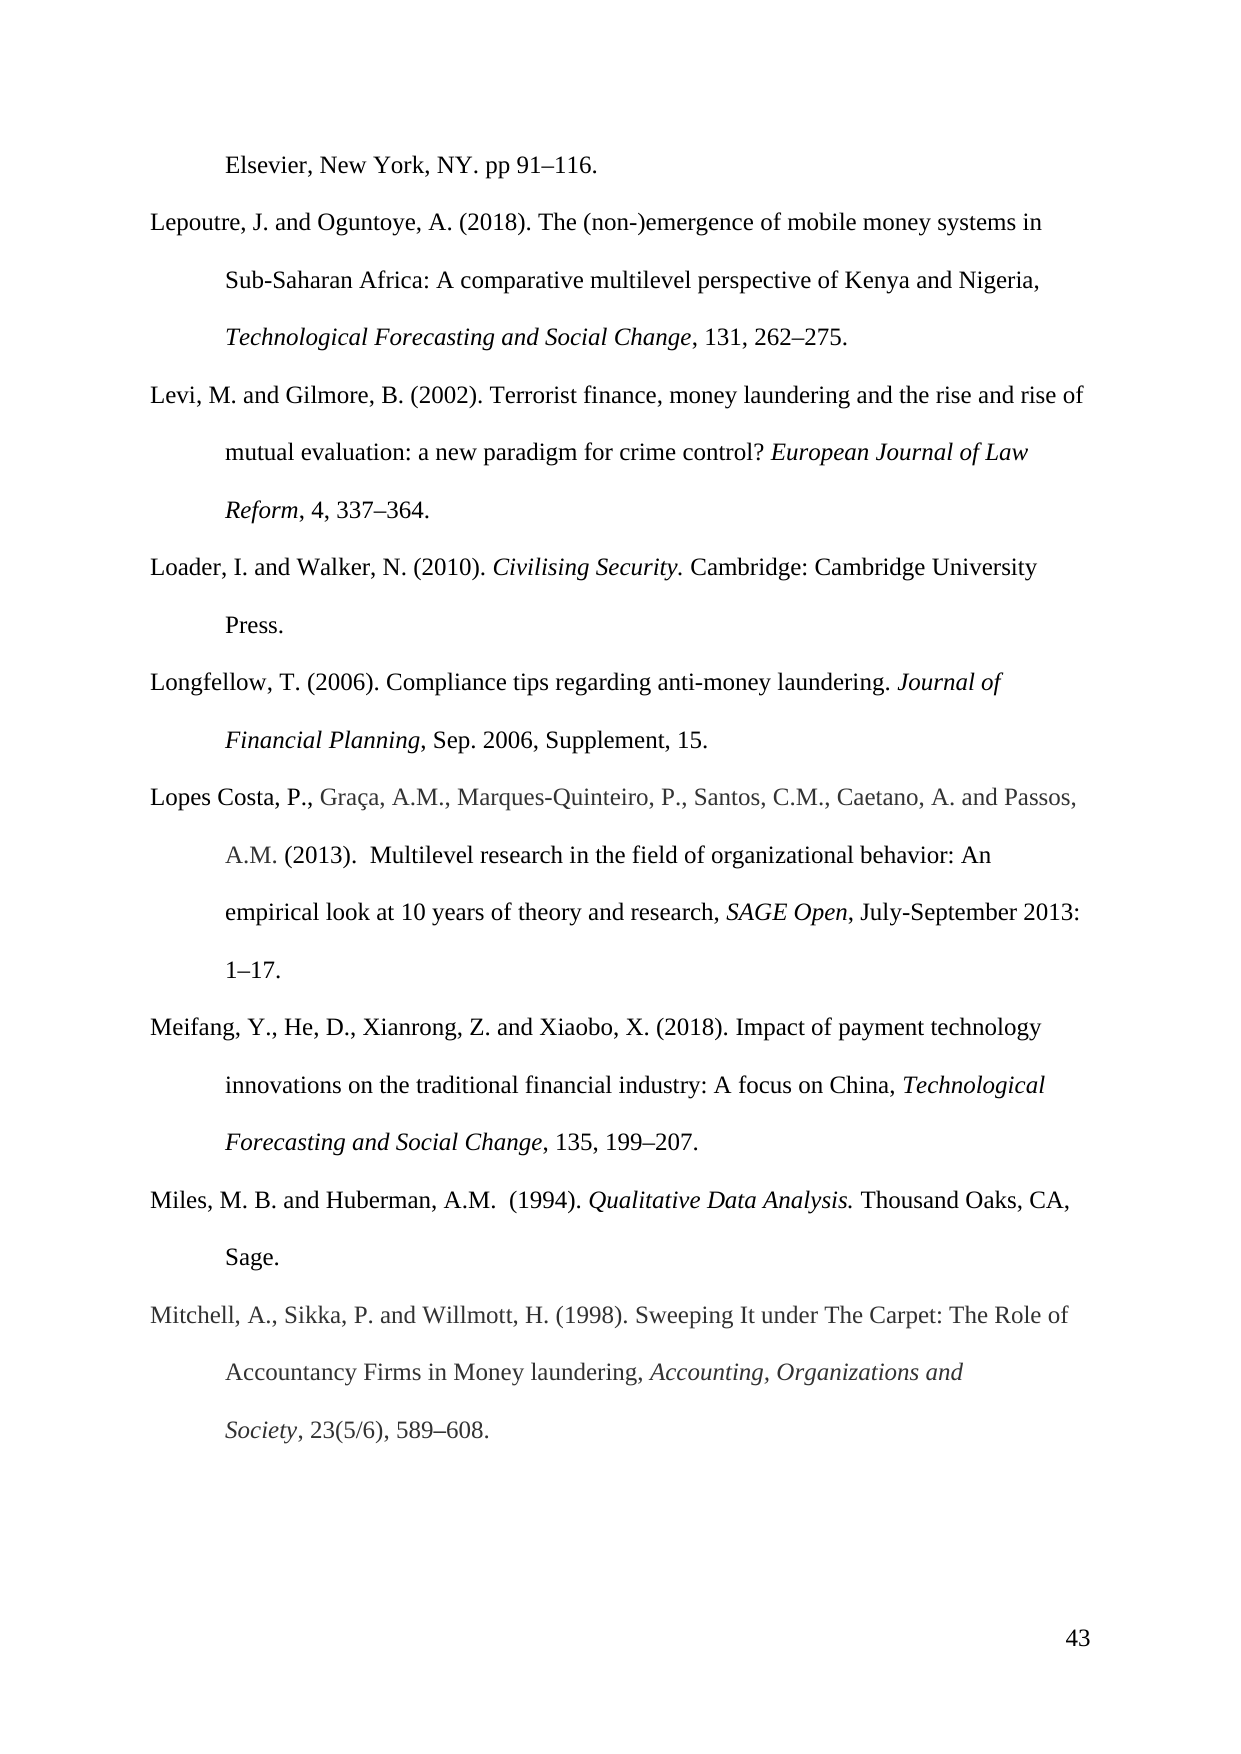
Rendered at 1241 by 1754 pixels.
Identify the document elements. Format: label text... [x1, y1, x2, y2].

text Lepoutre, J. and Oguntoye, A. (2018). The (non-)emergence of mobile money systems in Sub-Saharan Africa: A comparative multilevel perspective of Kenya and Nigeria, Technological Forecasting and Social Change, 131, 262–275. [150, 207, 1090, 351]
text Miles, M. B. and Huberman, A.M. (1994). Qualitative Data Analysis. Thousand Oaks, CA, Sage. [150, 1185, 1090, 1271]
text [150, 150, 1090, 179]
text Levi, M. and Gilmore, B. (2002). Terrorist finance, money laundering and the rise and rise of mutual evaluation: a new paradigm for crime control? European Journal of Law Reform, 4, 337–364. [150, 380, 1090, 524]
text Lopes Costa, P., Graça, A.M., Marques-Quinteiro, P., Santos, C.M., Caetano, A. and Passos, A.M. (2013). Multilevel research in the field of organizational behavior: An empirical look at 10 years of theory and research, SAGE Open, July-September 2013: 1–17. [150, 782, 1090, 984]
text Loader, I. and Walker, N. (2010). Civilising Security. Cambridge: Cambridge University Press. [150, 552, 1090, 639]
text Longfellow, T. (2006). Compliance tips regarding anti-money laundering. Journal of Financial Planning, Sep. 2006, Supplement, 15. [150, 667, 1090, 754]
text Meifang, Y., He, D., Xianrong, Z. and Xiaobo, X. (2018). Impact of payment technology innovations on the traditional financial industry: A focus on China, Technological Forecasting and Social Change, 135, 199–207. [150, 1012, 1090, 1156]
text Mitchell, A., Sikka, P. and Willmott, H. (1998). Sweeping It under The Carpet: The Role of Accountancy Firms in Money laundering, Accounting, Organizations and Society, 23(5/6), 589–608. [150, 1300, 1090, 1444]
